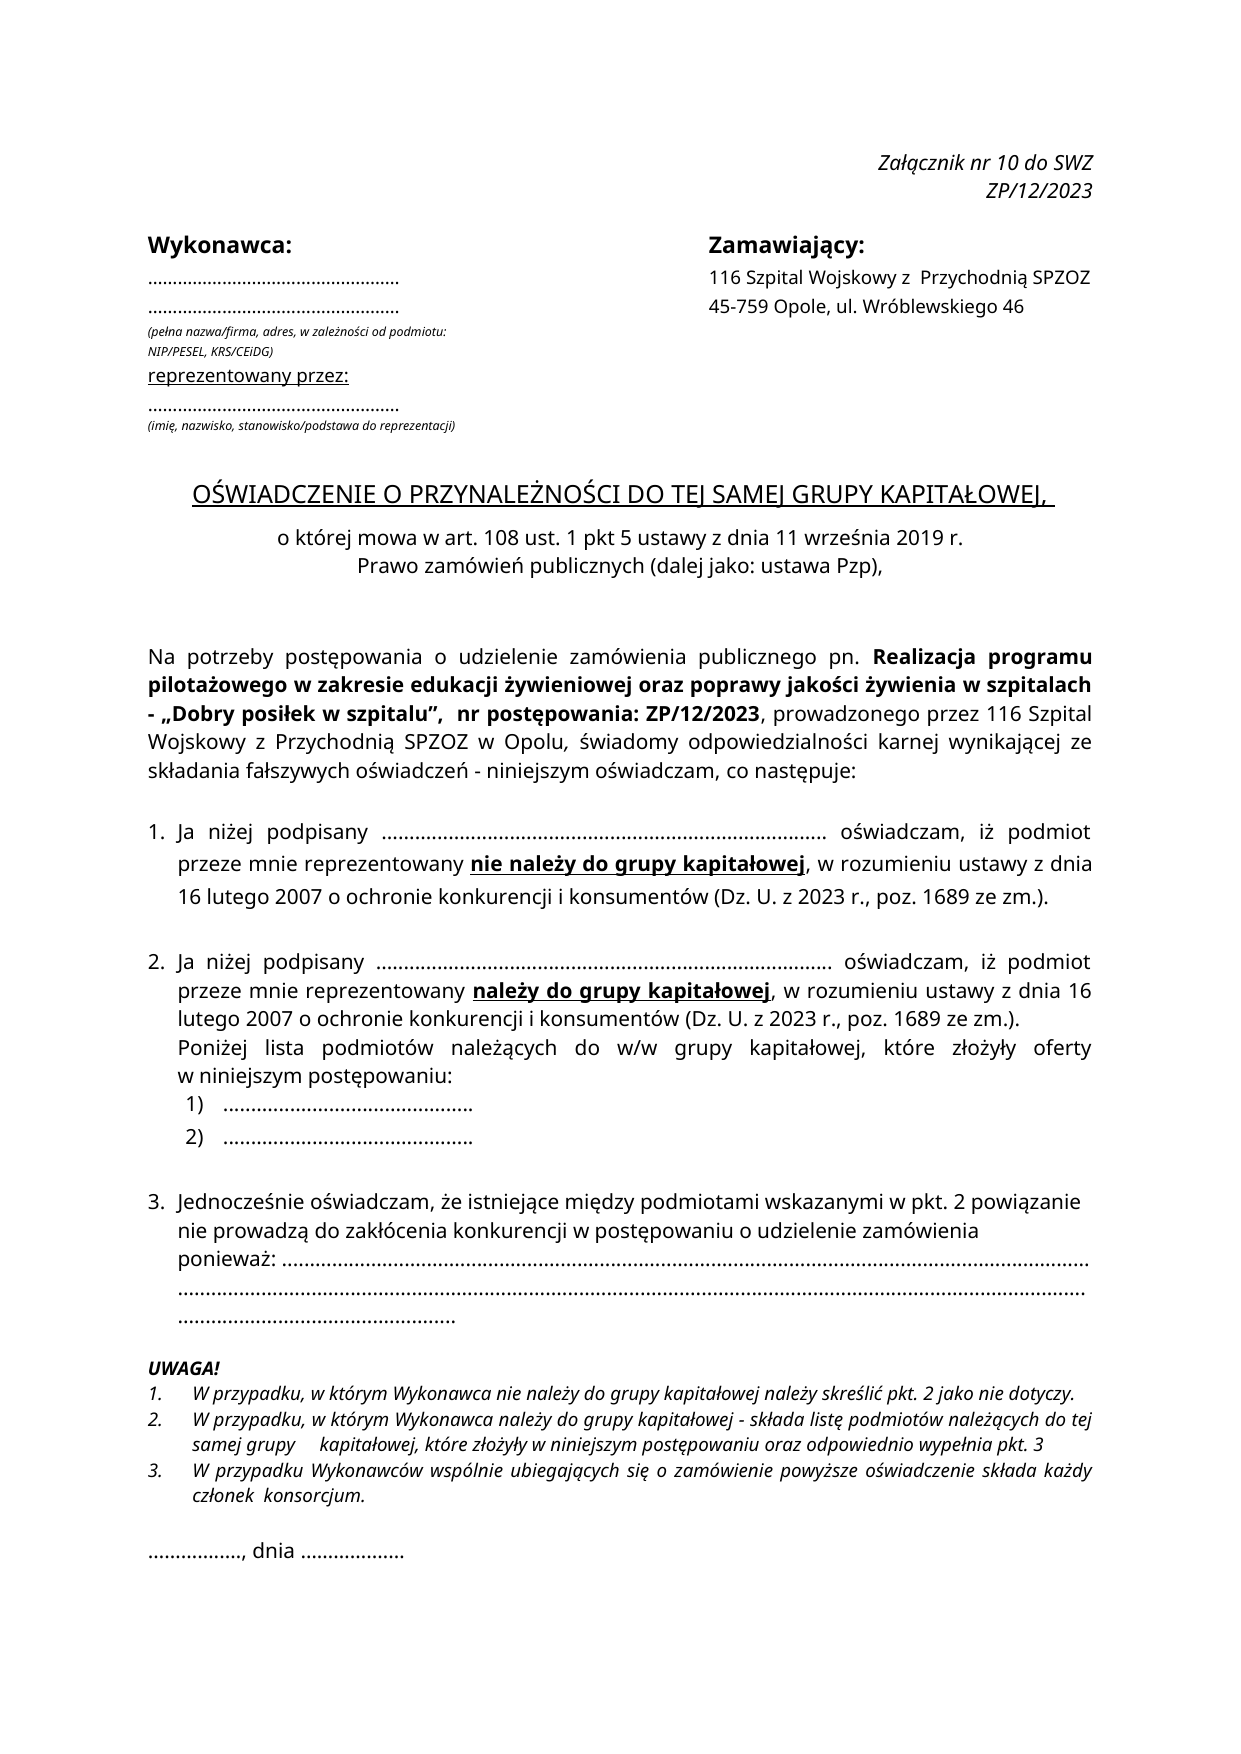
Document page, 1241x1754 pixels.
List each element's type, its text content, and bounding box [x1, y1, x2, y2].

list Jednocześnie oświadczam, że istniejące między podmiotami wskazanymi w pkt. 2 powiązanie nie prowadzą do zakłócenia konkurencji w postępowaniu o udzielenie zamówienia ponieważ: ...................................................................................................................................................................................................................................................................................................................................................................... [148, 1187, 1093, 1329]
text (pełna nazwa/firma, adres, w zależności od podmiotu: NIP/PESEL, KRS/CEiDG) [148, 323, 473, 360]
text …………..…, dnia ………….…… [148, 1537, 1093, 1593]
text OŚWIADCZENIE O PRZYNALEŻNOŚCI DO TEJ SAMEJ GRUPY KAPITAŁOWEJ, [148, 476, 1093, 510]
text UWAGA! [148, 1355, 1093, 1381]
list Poniżej lista podmiotów należących do w/w grupy kapitałowej, które złożyły oferty w niniejszym postępowaniu: [177, 1033, 1093, 1089]
text Na potrzeby postępowania o udzielenie zamówienia publicznego pn. Realizacja programu pilotażowego w zakresie edukacji żywieniowej oraz poprawy jakości żywienia w szpitalach - „Dobry posiłek w szpitalu”, nr postępowania: ZP/12/2023, prowadzonego przez 116 Szpital Wojskowy z Przychodnią SPZOZ w Opolu, świadomy odpowiedzialności karnej wynikającej ze składania fałszywych oświadczeń - niniejszym oświadczam, co następuje: [148, 642, 1093, 784]
list W przypadku Wykonawców wspólnie ubiegających się o zamówienie powyższe oświadczenie składa każdy członek konsorcjum. [148, 1457, 1093, 1508]
text …………………………………………… 116 Szpital Wojskowy z Przychodnią SPZOZ [148, 264, 1093, 290]
list ............................................. [185, 1122, 1093, 1151]
text reprezentowany przez: [148, 362, 1093, 388]
text Prawo zamówień publicznych (dalej jako: ustawa Pzp), [148, 551, 1093, 580]
text Załącznik nr 10 do SWZ [148, 148, 1093, 176]
text Wykonawca: Zamawiający: [148, 228, 1093, 260]
text o której mowa w art. 108 ust. 1 pkt 5 ustawy z dnia 11 września 2019 r. [148, 523, 1093, 551]
list Ja niżej podpisany ................................................................................ oświadczam, iż podmiot przeze mnie reprezentowany nie należy do grupy kapitałowej, w rozumieniu ustawy z dnia 16 lutego 2007 o ochronie konkurencji i konsumentów (Dz. U. z 2023 r., poz. 1689 ze zm.). [148, 817, 1093, 911]
list W przypadku, w którym Wykonawca nie należy do grupy kapitałowej należy skreślić pkt. 2 jako nie dotyczy. [148, 1381, 1093, 1406]
text (imię, nazwisko, stanowisko/podstawa do reprezentacji) [148, 417, 472, 434]
list W przypadku, w którym Wykonawca należy do grupy kapitałowej - składa listę podmiotów należących do tej samej grupy kapitałowej, które złożyły w niniejszym postępowaniu oraz odpowiednio wypełnia pkt. 3 [148, 1406, 1093, 1457]
text …………………………………………… [148, 391, 472, 417]
list Ja niżej podpisany .................................................................................. oświadczam, iż podmiot przeze mnie reprezentowany należy do grupy kapitałowej, w rozumieniu ustawy z dnia 16 lutego 2007 o ochronie konkurencji i konsumentów (Dz. U. z 2023 r., poz. 1689 ze zm.). [148, 947, 1093, 1033]
text ZP/12/2023 [148, 176, 1093, 204]
text …………………………………………… 45-759 Opole, ul. Wróblewskiego 46 [148, 294, 1093, 319]
list ............................................. [185, 1089, 1093, 1118]
